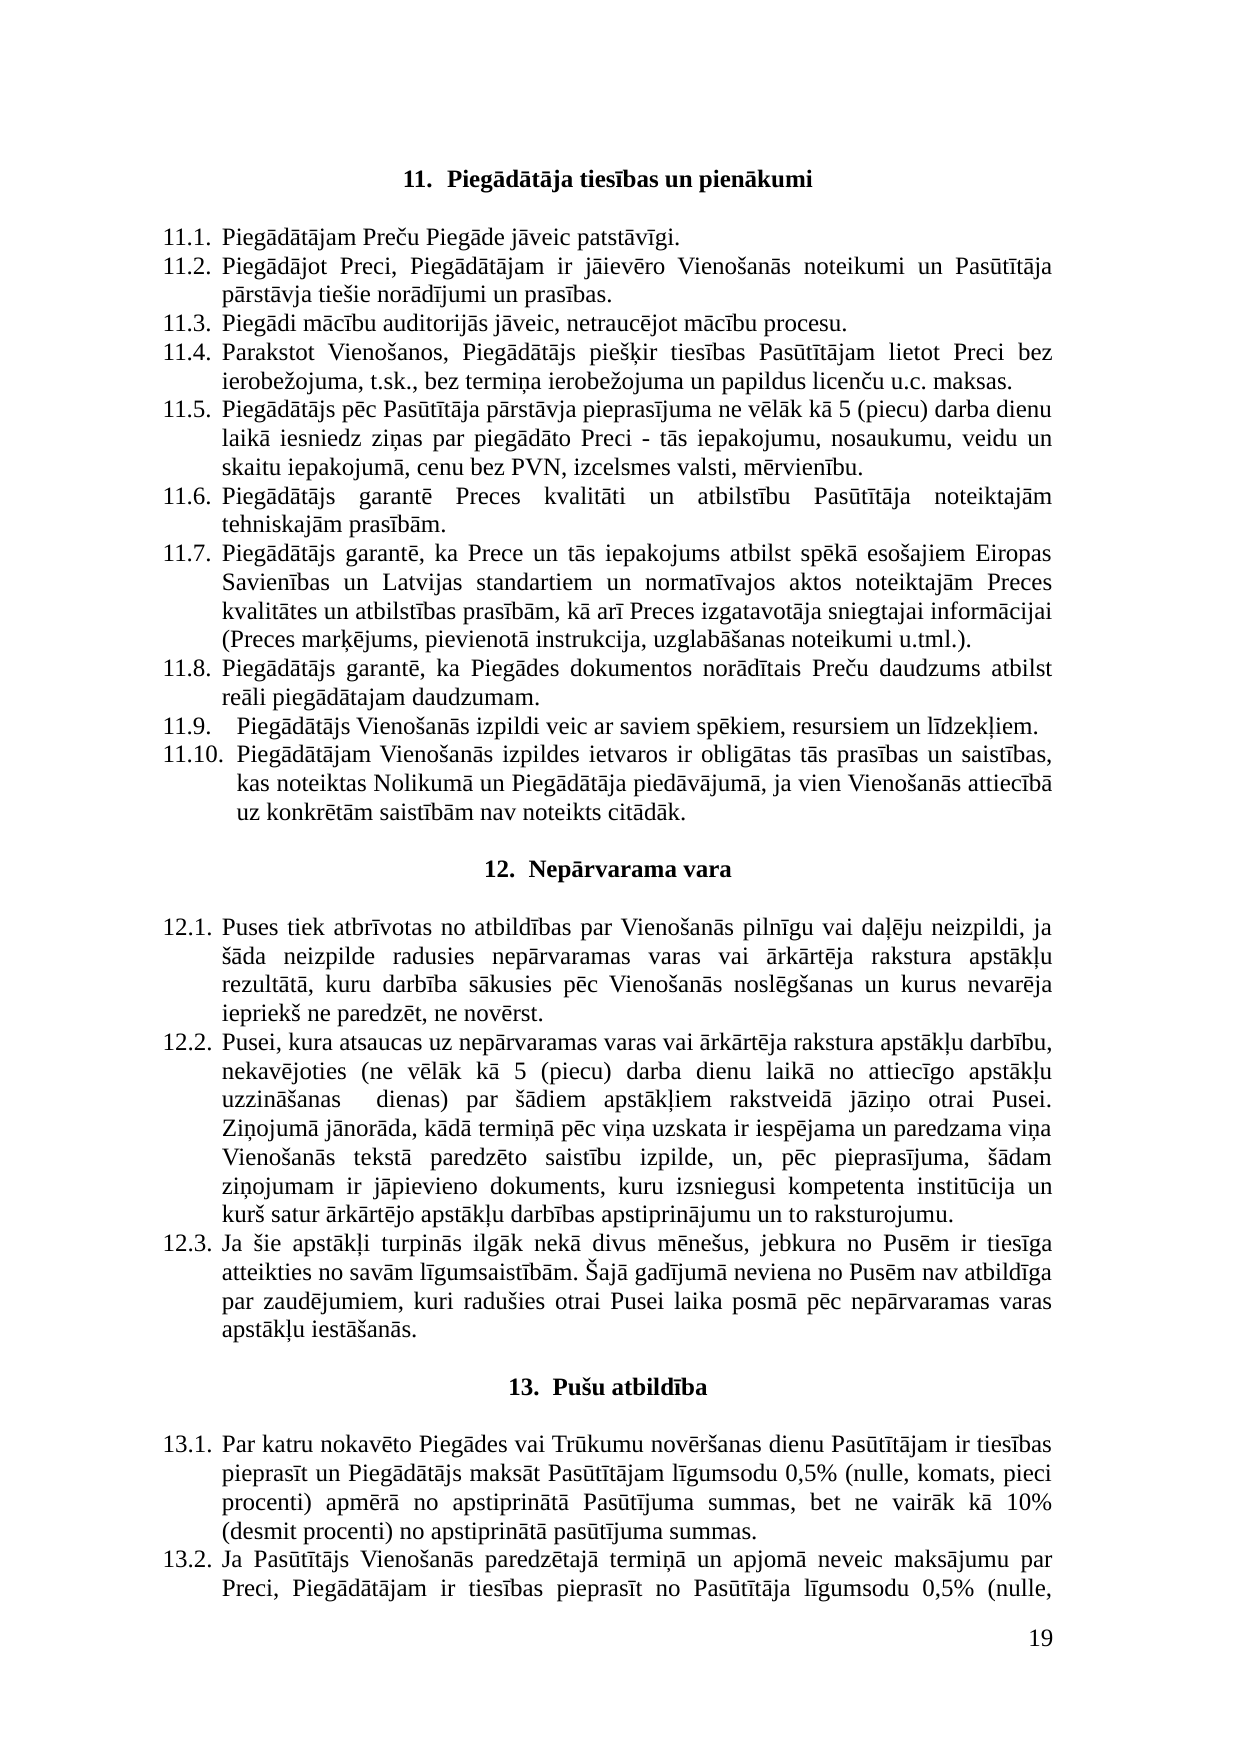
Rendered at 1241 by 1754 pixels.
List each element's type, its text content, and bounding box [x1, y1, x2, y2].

list Piegādi mācību auditorijās jāveic, netraucējot mācību procesu. [162, 308, 1053, 337]
list Ja šie apstākļi turpinās ilgāk nekā divus mēnešus, jebkura no Pusēm ir tiesīga atteikties no savām līgumsaistībām. Šajā gadījumā neviena no Pusēm nav atbildīga par zaudējumiem, kuri radušies otrai Pusei laika posmā pēc nepārvaramas varas apstākļu iestāšanās. [162, 1228, 1053, 1343]
list Piegādātājs garantē, ka Piegādes dokumentos norādītais Preču daudzums atbilst reāli piegādātajam daudzumam. [162, 653, 1053, 711]
list Piegādājot Preci, Piegādātājam ir jāievēro Vienošanās noteikumi un Pasūtītāja pārstāvja tiešie norādījumi un prasības. [162, 251, 1053, 308]
list Parakstot Vienošanos, Piegādātājs piešķir tiesības Pasūtītājam lietot Preci bez ierobežojuma, t.sk., bez termiņa ierobežojuma un papildus licenču u.c. maksas. [162, 337, 1053, 394]
list Pušu atbildība [162, 1372, 1053, 1401]
list Piegādātājs garantē, ka Prece un tās iepakojums atbilst spēkā esošajiem Eiropas Savienības un Latvijas standartiem un normatīvajos aktos noteiktajām Preces kvalitātes un atbilstības prasībām, kā arī Preces izgatavotāja sniegtajai informācijai (Preces marķējums, pievienotā instrukcija, uzglabāšanas noteikumi u.tml.). [162, 538, 1053, 653]
list Piegādātāja tiesības un pienākumi [162, 164, 1053, 193]
list Piegādātājam Preču Piegāde jāveic patstāvīgi. [162, 222, 1053, 251]
list Piegādātājs Vienošanās izpildi veic ar saviem spēkiem, resursiem un līdzekļiem. [162, 711, 1053, 739]
list Nepārvarama vara [162, 854, 1053, 883]
list Puses tiek atbrīvotas no atbildības par Vienošanās pilnīgu vai daļēju neizpildi, ja šāda neizpilde radusies nepārvaramas varas vai ārkārtēja rakstura apstākļu rezultātā, kuru darbība sākusies pēc Vienošanās noslēgšanas un kurus nevarēja iepriekš ne paredzēt, ne novērst. [162, 912, 1053, 1027]
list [162, 1544, 1053, 1602]
list Piegādātājs garantē Preces kvalitāti un atbilstību Pasūtītāja noteiktajām tehniskajām prasībām. [162, 481, 1053, 538]
list Pusei, kura atsaucas uz nepārvaramas varas vai ārkārtēja rakstura apstākļu darbību, nekavējoties (ne vēlāk kā 5 (piecu) darba dienu laikā no attiecīgo apstākļu uzzināšanas dienas) par šādiem apstākļiem rakstveidā jāziņo otrai Pusei. Ziņojumā jānorāda, kādā termiņā pēc viņa uzskata ir iespējama un paredzama viņa Vienošanās tekstā paredzēto saistību izpilde, un, pēc pieprasījuma, šādam ziņojumam ir jāpievieno dokuments, kuru izsniegusi kompetenta institūcija un kurš satur ārkārtējo apstākļu darbības apstiprinājumu un to raksturojumu. [162, 1027, 1053, 1228]
list Piegādātājam Vienošanās izpildes ietvaros ir obligātas tās prasības un saistības, kas noteiktas Nolikumā un Piegādātāja piedāvājumā, ja vien Vienošanās attiecībā uz konkrētām saistībām nav noteikts citādāk. [162, 739, 1053, 826]
list Par katru nokavēto Piegādes vai Trūkumu novēršanas dienu Pasūtītājam ir tiesības pieprasīt un Piegādātājs maksāt Pasūtītājam līgumsodu 0,5% (nulle, komats, pieci procenti) apmērā no apstiprinātā Pasūtījuma summas, bet ne vairāk kā 10% (desmit procenti) no apstiprinātā pasūtījuma summas. [162, 1429, 1053, 1544]
list Piegādātājs pēc Pasūtītāja pārstāvja pieprasījuma ne vēlāk kā 5 (piecu) darba dienu laikā iesniedz ziņas par piegādāto Preci - tās iepakojumu, nosaukumu, veidu un skaitu iepakojumā, cenu bez PVN, izcelsmes valsti, mērvienību. [162, 394, 1053, 481]
